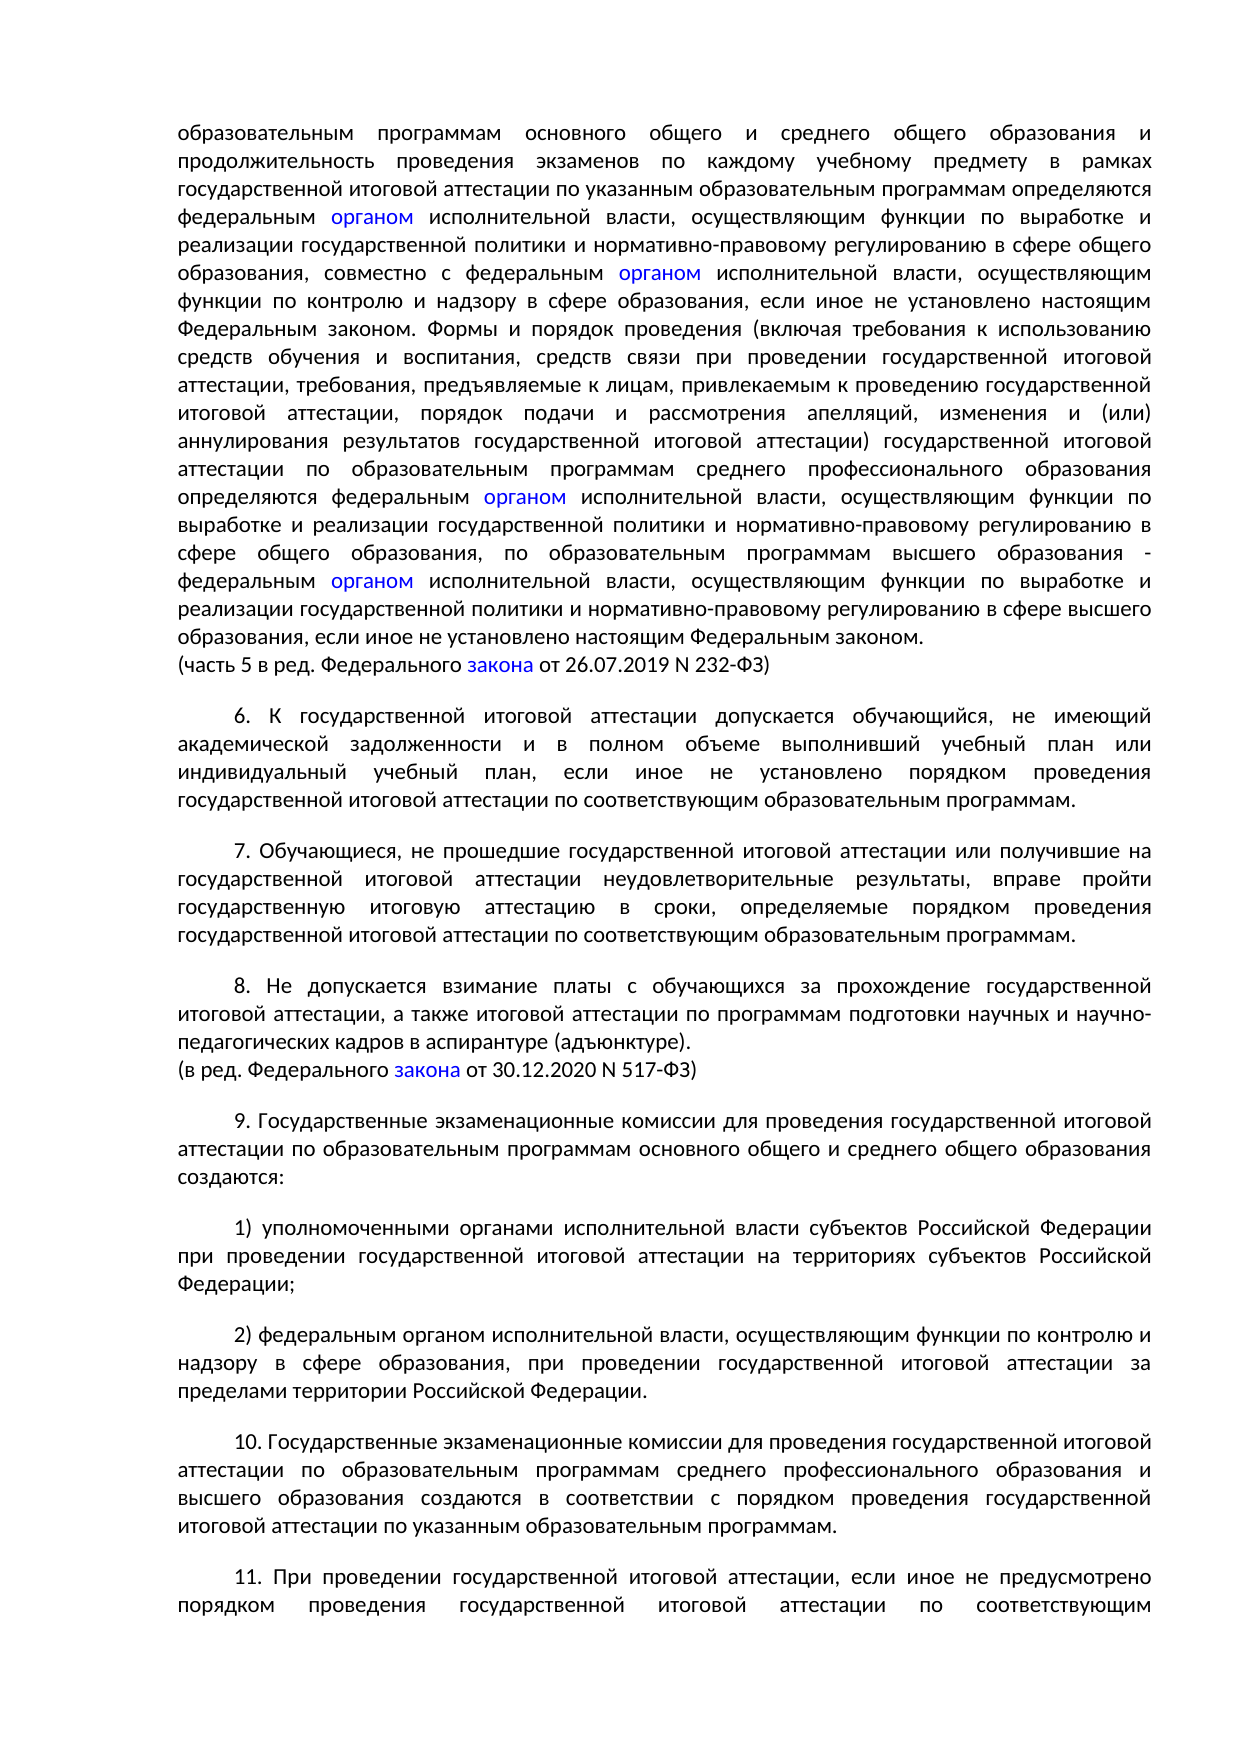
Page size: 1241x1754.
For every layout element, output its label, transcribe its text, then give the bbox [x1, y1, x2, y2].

text 9. Государственные экзаменационные комиссии для проведения государственной итоговой аттестации по образовательным программам основного общего и среднего общего образования создаются: [177, 1106, 1152, 1191]
text 10. Государственные экзаменационные комиссии для проведения государственной итоговой аттестации по образовательным программам среднего профессионального образования и высшего образования создаются в соответствии с порядком проведения государственной итоговой аттестации по указанным образовательным программам. [177, 1427, 1152, 1539]
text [177, 118, 1152, 651]
text (часть 5 в ред. Федерального закона от 26.07.2019 N 232-ФЗ) [177, 651, 1152, 678]
text 7. Обучающиеся, не прошедшие государственной итоговой аттестации или получившие на государственной итоговой аттестации неудовлетворительные результаты, вправе пройти государственную итоговую аттестацию в сроки, определяемые порядком проведения государственной итоговой аттестации по соответствующим образовательным программам. [177, 836, 1152, 948]
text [177, 1562, 1152, 1618]
text 8. Не допускается взимание платы с обучающихся за прохождение государственной итоговой аттестации, а также итоговой аттестации по программам подготовки научных и научно-педагогических кадров в аспирантуре (адъюнктуре). [177, 971, 1152, 1056]
text 2) федеральным органом исполнительной власти, осуществляющим функции по контролю и надзору в сфере образования, при проведении государственной итоговой аттестации за пределами территории Российской Федерации. [177, 1320, 1152, 1404]
text (в ред. Федерального закона от 30.12.2020 N 517-ФЗ) [177, 1056, 1152, 1083]
text 6. К государственной итоговой аттестации допускается обучающийся, не имеющий академической задолженности и в полном объеме выполнивший учебный план или индивидуальный учебный план, если иное не установлено порядком проведения государственной итоговой аттестации по соответствующим образовательным программам. [177, 701, 1152, 813]
text 1) уполномоченными органами исполнительной власти субъектов Российской Федерации при проведении государственной итоговой аттестации на территориях субъектов Российской Федерации; [177, 1213, 1152, 1297]
